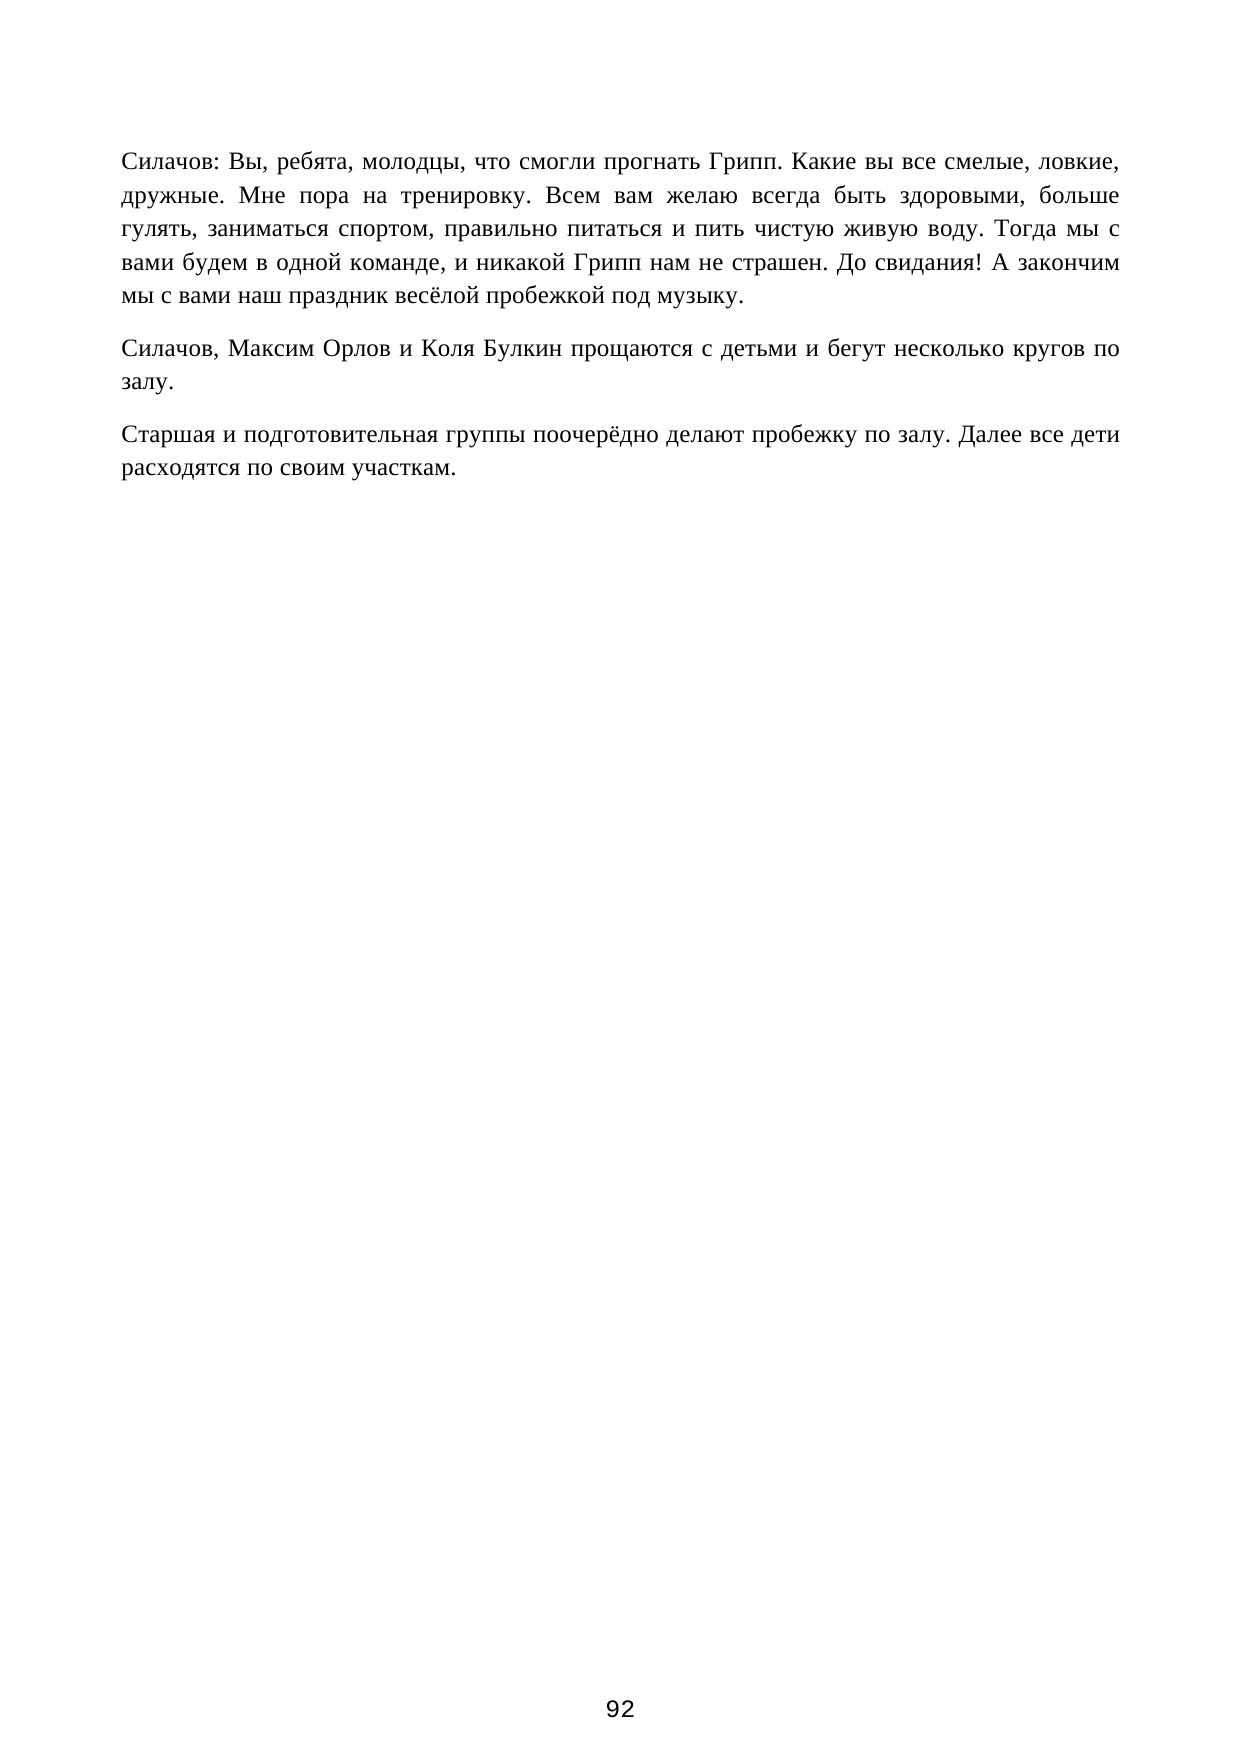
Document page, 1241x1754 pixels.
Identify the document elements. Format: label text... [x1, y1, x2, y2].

text Силачов: Вы, ребята, молодцы, что смогли прогнать Грипп. Какие вы все смелые, ловкие, дружные. Мне пора на тренировку. Всем вам желаю всегда быть здоровыми, больше гулять, заниматься спортом, правильно питаться и пить чистую живую воду. Тогда мы с вами будем в одной команде, и никакой Грипп нам не страшен. До свидания! А закончим мы с вами наш праздник весёлой пробежкой под музыку. [121, 143, 1122, 311]
text Старшая и подготовительная группы поочерёдно делают пробежку по залу. Далее все дети расходятся по своим участкам. [121, 416, 1122, 482]
text Силачов, Максим Орлов и Коля Булкин прощаются с детьми и бегут несколько кругов по залу. [121, 329, 1122, 397]
